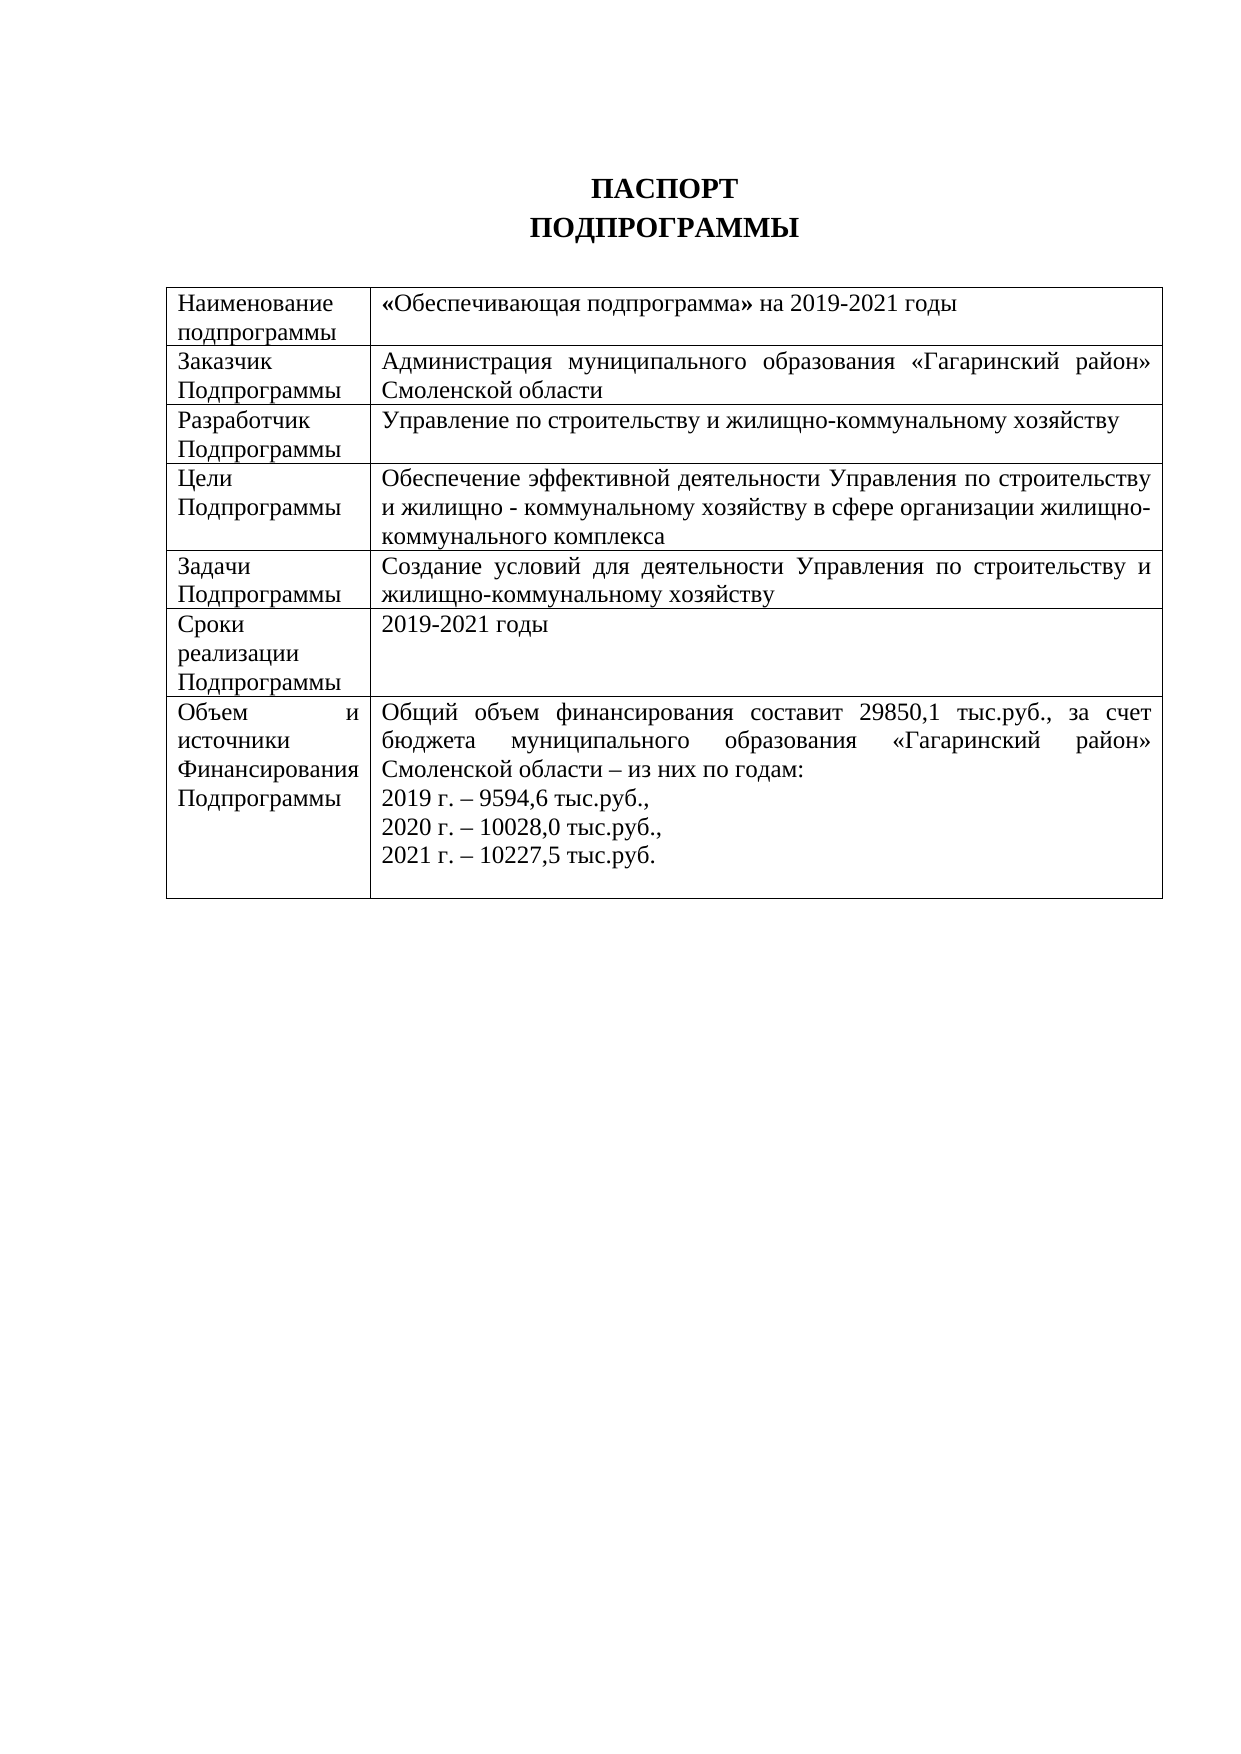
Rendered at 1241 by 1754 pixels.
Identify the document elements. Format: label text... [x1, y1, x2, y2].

table_cell Задачи Подпрограммы [167, 551, 370, 608]
table_cell Управление по строительству и жилищно-коммунальному хозяйству [371, 405, 1162, 462]
table_cell Сроки реализации Подпрограммы [167, 609, 370, 696]
table_cell Объем и источники Финансирования Подпрограммы [167, 697, 370, 898]
table_cell Создание условий для деятельности Управления по строительству и жилищно-коммунальному хозяйству [371, 551, 1162, 608]
table_cell Разработчик Подпрограммы [167, 405, 370, 462]
table_cell Администрация муниципального образования «Гагаринский район» Смоленской области [371, 346, 1162, 404]
text ПОДПРОГРАММЫ [177, 210, 1152, 243]
text ПАСПОРТ [177, 171, 1152, 205]
table_header «Обеспечивающая подпрограмма» на 2019-2021 годы [371, 288, 1162, 345]
table_cell Цели Подпрограммы [167, 464, 370, 550]
table_cell Обеспечение эффективной деятельности Управления по строительству и жилищно - коммунальному хозяйству в сфере организации жилищно-коммунального комплекса [371, 464, 1162, 550]
table_cell 2019-2021 годы [371, 609, 1162, 696]
table_cell Заказчик Подпрограммы [167, 346, 370, 404]
table_cell Общий объем финансирования составит 29850,1 тыс.руб., за счет бюджета муниципального образования «Гагаринский район» Смоленской области – из них по годам: 2019 г. – 9594,6 тыс.руб., 2020 г. – 10028,0 тыс.руб., 2021 г. – 10227,5 тыс.руб. [371, 697, 1162, 898]
table_header Наименование подпрограммы [167, 288, 370, 345]
